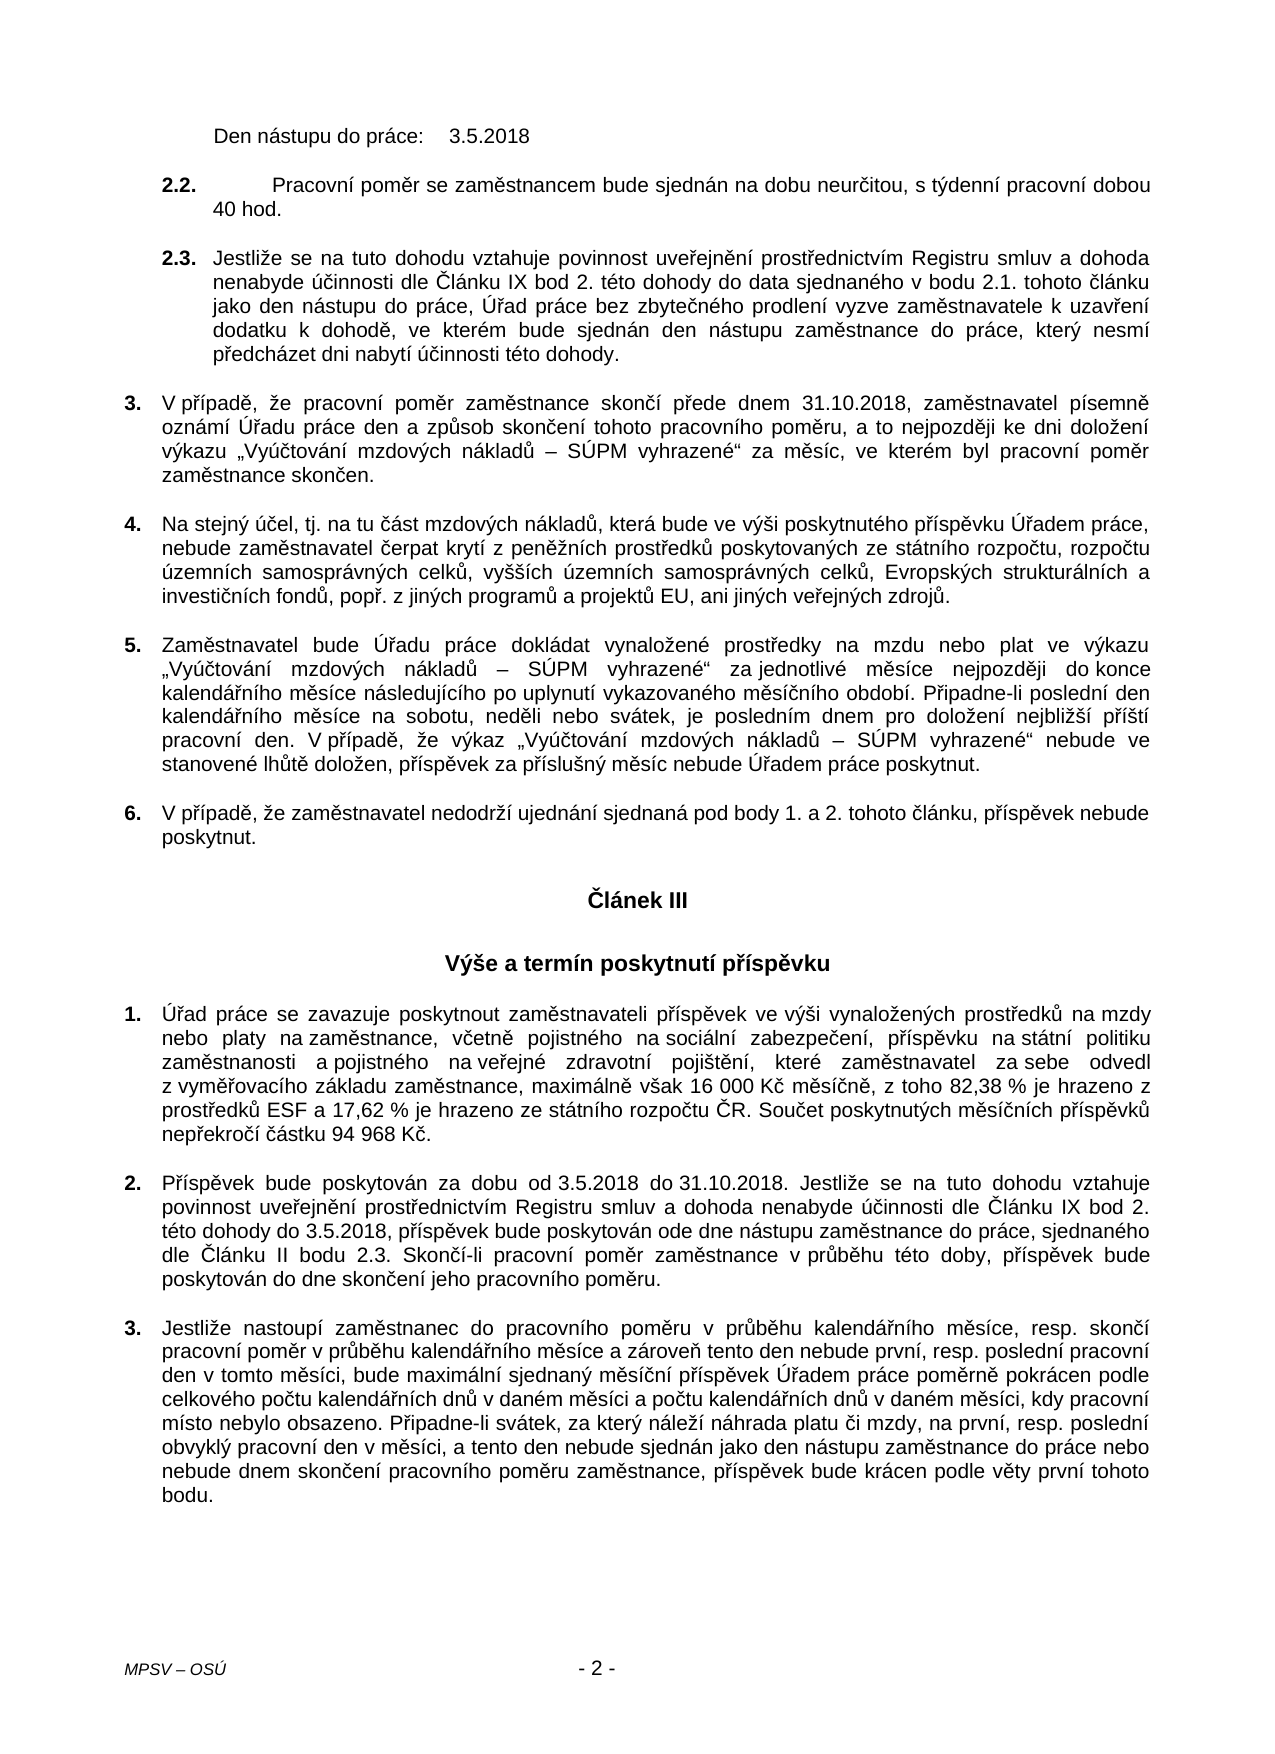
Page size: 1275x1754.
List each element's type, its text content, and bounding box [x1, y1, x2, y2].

text Den nástupu do práce: 3.5.2018 [213, 124, 1151, 148]
text Na stejný účel, tj. na tu část mzdových nákladů, která bude ve výši poskytnutého příspěvku Úřadem práce, nebude zaměstnavatel čerpat krytí z peněžních prostředků poskytovaných ze státního rozpočtu, rozpočtu územních samosprávných celků, vyšších územních samosprávných celků, Evropských strukturálních a investičních fondů, popř. z jiných programů a projektů EU, ani jiných veřejných zdrojů. [124, 512, 1151, 607]
text Zaměstnavatel bude Úřadu práce dokládat vynaložené prostředky na mzdu nebo plat ve výkazu „Vyúčtování mzdových nákladů – SÚPM vyhrazené“ za jednotlivé měsíce nejpozději do konce kalendářního měsíce následujícího po uplynutí vykazovaného měsíčního období. Připadne-li poslední den kalendářního měsíce na sobotu, neděli nebo svátek, je posledním dnem pro doložení nejbližší příští pracovní den. V případě, že výkaz „Vyúčtování mzdových nákladů – SÚPM vyhrazené“ nebude ve stanovené lhůtě doložen, příspěvek za příslušný měsíc nebude Úřadem práce poskytnut. [124, 632, 1151, 776]
text Článek III [124, 887, 1151, 913]
list Úřad práce se zavazuje poskytnout zaměstnavateli příspěvek ve výši vynaložených prostředků na mzdy nebo platy na zaměstnance, včetně pojistného na sociální zabezpečení, příspěvku na státní politiku zaměstnanosti a pojistného na veřejné zdravotní pojištění, které zaměstnavatel za sebe odvedl z vyměřovacího základu zaměstnance, maximálně však 16 000 Kč měsíčně, z toho 82,38 % je hrazeno z prostředků ESF a 17,62 % je hrazeno ze státního rozpočtu ČR. Součet poskytnutých měsíčních příspěvků nepřekročí částku 94 968 Kč. [124, 1002, 1151, 1146]
list Příspěvek bude poskytován za dobu od 3.5.2018 do 31.10.2018. Jestliže se na tuto dohodu vztahuje povinnost uveřejnění prostřednictvím Registru smluv a dohoda nenabyde účinnosti dle Článku IX bod 2. této dohody do 3.5.2018, příspěvek bude poskytován ode dne nástupu zaměstnance do práce, sjednaného dle Článku II bodu 2.3. Skončí-li pracovní poměr zaměstnance v průběhu této doby, příspěvek bude poskytován do dne skončení jeho pracovního poměru. [124, 1171, 1151, 1290]
list Jestliže se na tuto dohodu vztahuje povinnost uveřejnění prostřednictvím Registru smluv a dohoda nenabyde účinnosti dle Článku IX bod 2. této dohody do data sjednaného v bodu 2.1. tohoto článku jako den nástupu do práce, Úřad práce bez zbytečného prodlení vyzve zaměstnavatele k uzavření dodatku k dohodě, ve kterém bude sjednán den nástupu zaměstnance do práce, který nesmí předcházet dni nabytí účinnosti této dohody. [162, 246, 1151, 366]
list Pracovní poměr se zaměstnancem bude sjednán na dobu neurčitou, s týdenní pracovní dobou 40 hod. [162, 173, 1151, 221]
text V případě, že pracovní poměr zaměstnance skončí přede dnem 31.10.2018, zaměstnavatel písemně oznámí Úřadu práce den a způsob skončení tohoto pracovního poměru, a to nejpozději ke dni doložení výkazu „Vyúčtování mzdových nákladů – SÚPM vyhrazené“ za měsíc, ve kterém byl pracovní poměr zaměstnance skončen. [124, 391, 1151, 487]
text V případě, že zaměstnavatel nedodrží ujednání sjednaná pod body 1. a 2. tohoto článku, příspěvek nebude poskytnut. [124, 801, 1151, 849]
text Výše a termín poskytnutí příspěvku [124, 950, 1151, 977]
list Jestliže nastoupí zaměstnanec do pracovního poměru v průběhu kalendářního měsíce, resp. skončí pracovní poměr v průběhu kalendářního měsíce a zároveň tento den nebude první, resp. poslední pracovní den v tomto měsíci, bude maximální sjednaný měsíční příspěvek Úřadem práce poměrně pokrácen podle celkového počtu kalendářních dnů v daném měsíci a počtu kalendářních dnů v daném měsíci, kdy pracovní místo nebylo obsazeno. Připadne-li svátek, za který náleží náhrada platu či mzdy, na první, resp. poslední obvyklý pracovní den v měsíci, a tento den nebude sjednán jako den nástupu zaměstnance do práce nebo nebude dnem skončení pracovního poměru zaměstnance, příspěvek bude krácen podle věty první tohoto bodu. [124, 1315, 1151, 1507]
